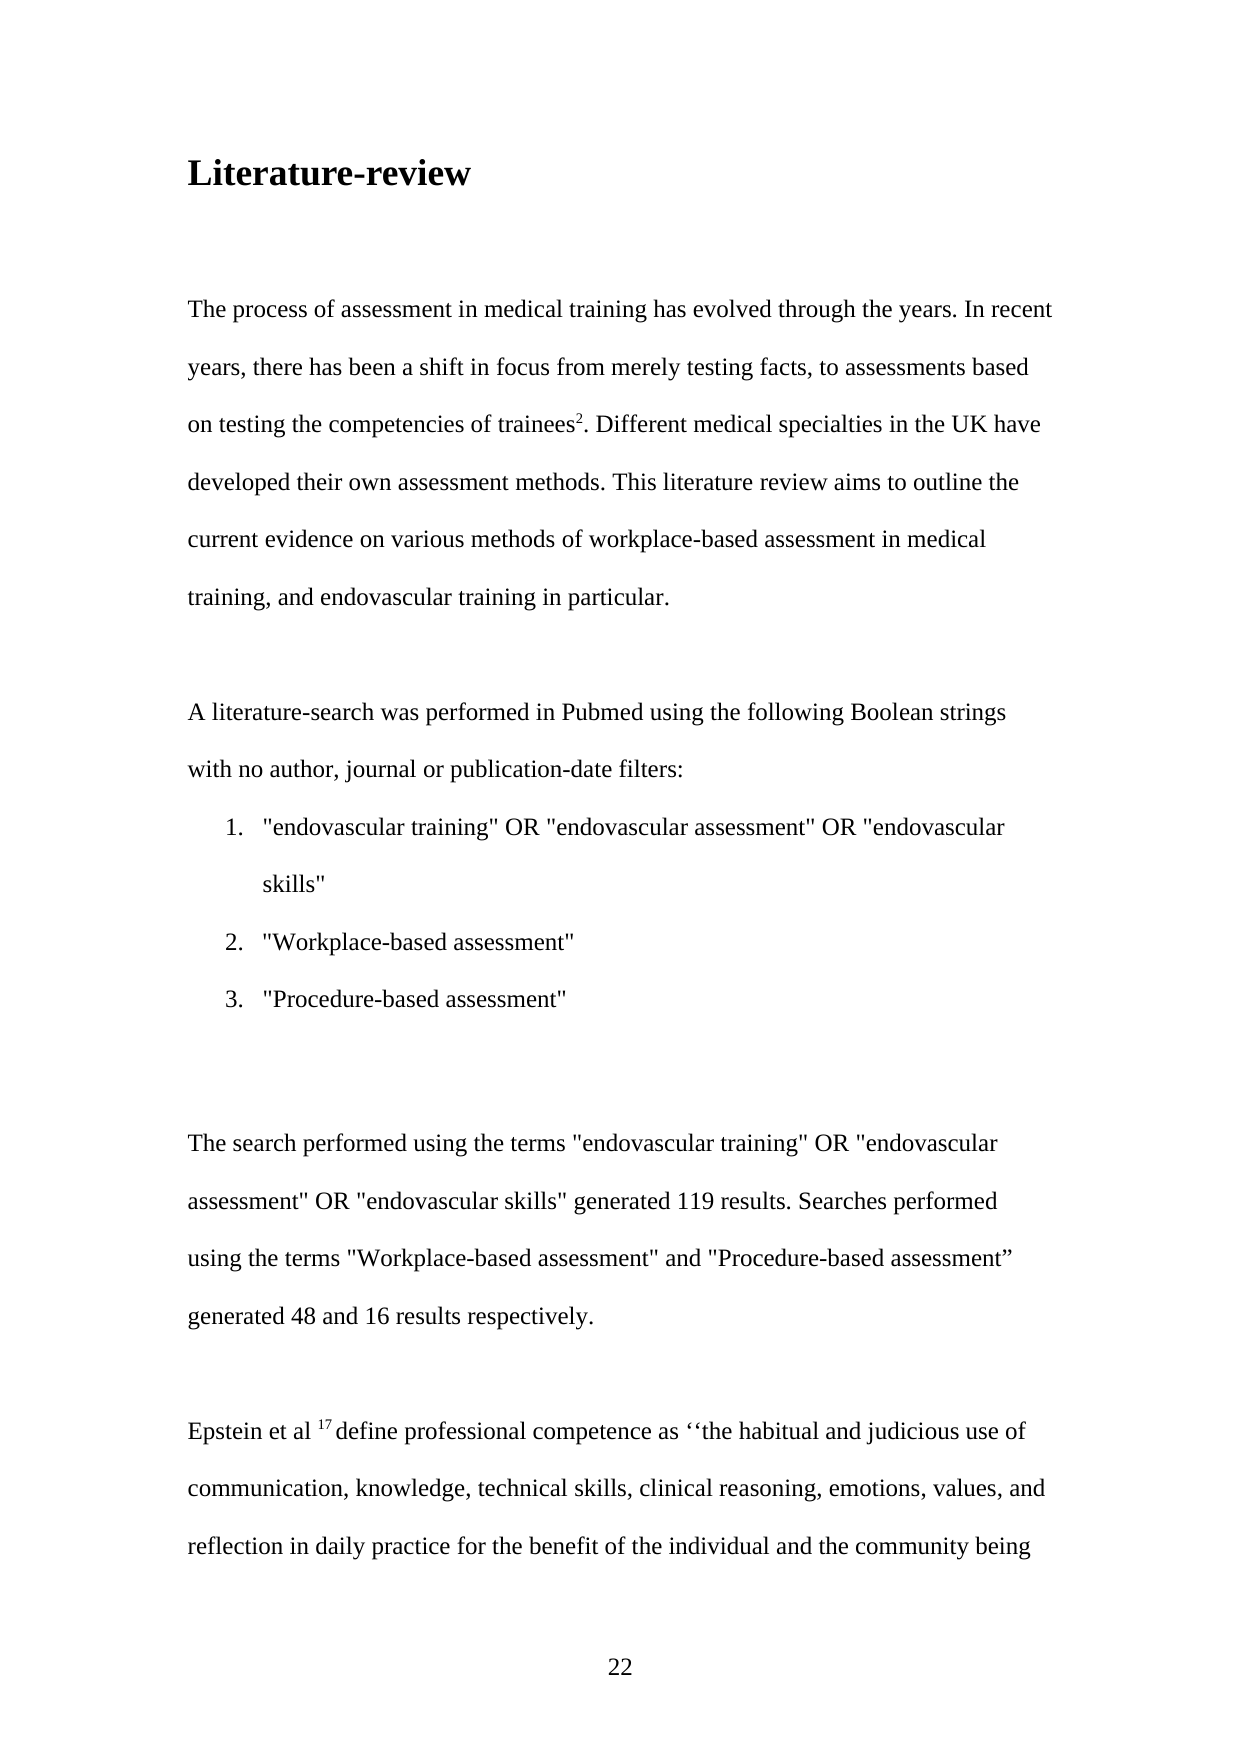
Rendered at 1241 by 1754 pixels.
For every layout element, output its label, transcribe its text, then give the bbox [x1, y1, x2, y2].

text A literature-search was performed in Pubmed using the following Boolean strings with no author, journal or publication-date filters: [187, 697, 1053, 783]
text The process of assessment in medical training has evolved through the years. In recent years, there has been a shift in focus from merely testing facts, to assessments based on testing the competencies of trainees2. Different medical specialties in the UK have developed their own assessment methods. This literature review aims to outline the current evidence on various methods of workplace-based assessment in medical training, and endovascular training in particular. [187, 294, 1053, 611]
subtitle Literature-review [187, 150, 1053, 193]
text Epstein et al 17 define professional competence as ‘‘the habitual and judicious use of communication, knowledge, technical skills, clinical reasoning, emotions, values, and reflection in daily practice for the benefit of the individual and the community being [187, 1416, 1053, 1559]
list "Workplace-based assessment" [225, 927, 1053, 956]
text The search performed using the terms "endovascular training" OR "endovascular assessment" OR "endovascular skills" generated 119 results. Searches performed using the terms "Workplace-based assessment" and "Procedure-based assessment” generated 48 and 16 results respectively. [187, 1128, 1053, 1329]
list "endovascular training" OR "endovascular assessment" OR "endovascular skills" [225, 812, 1053, 898]
list "Procedure-based assessment" [225, 984, 1053, 1013]
